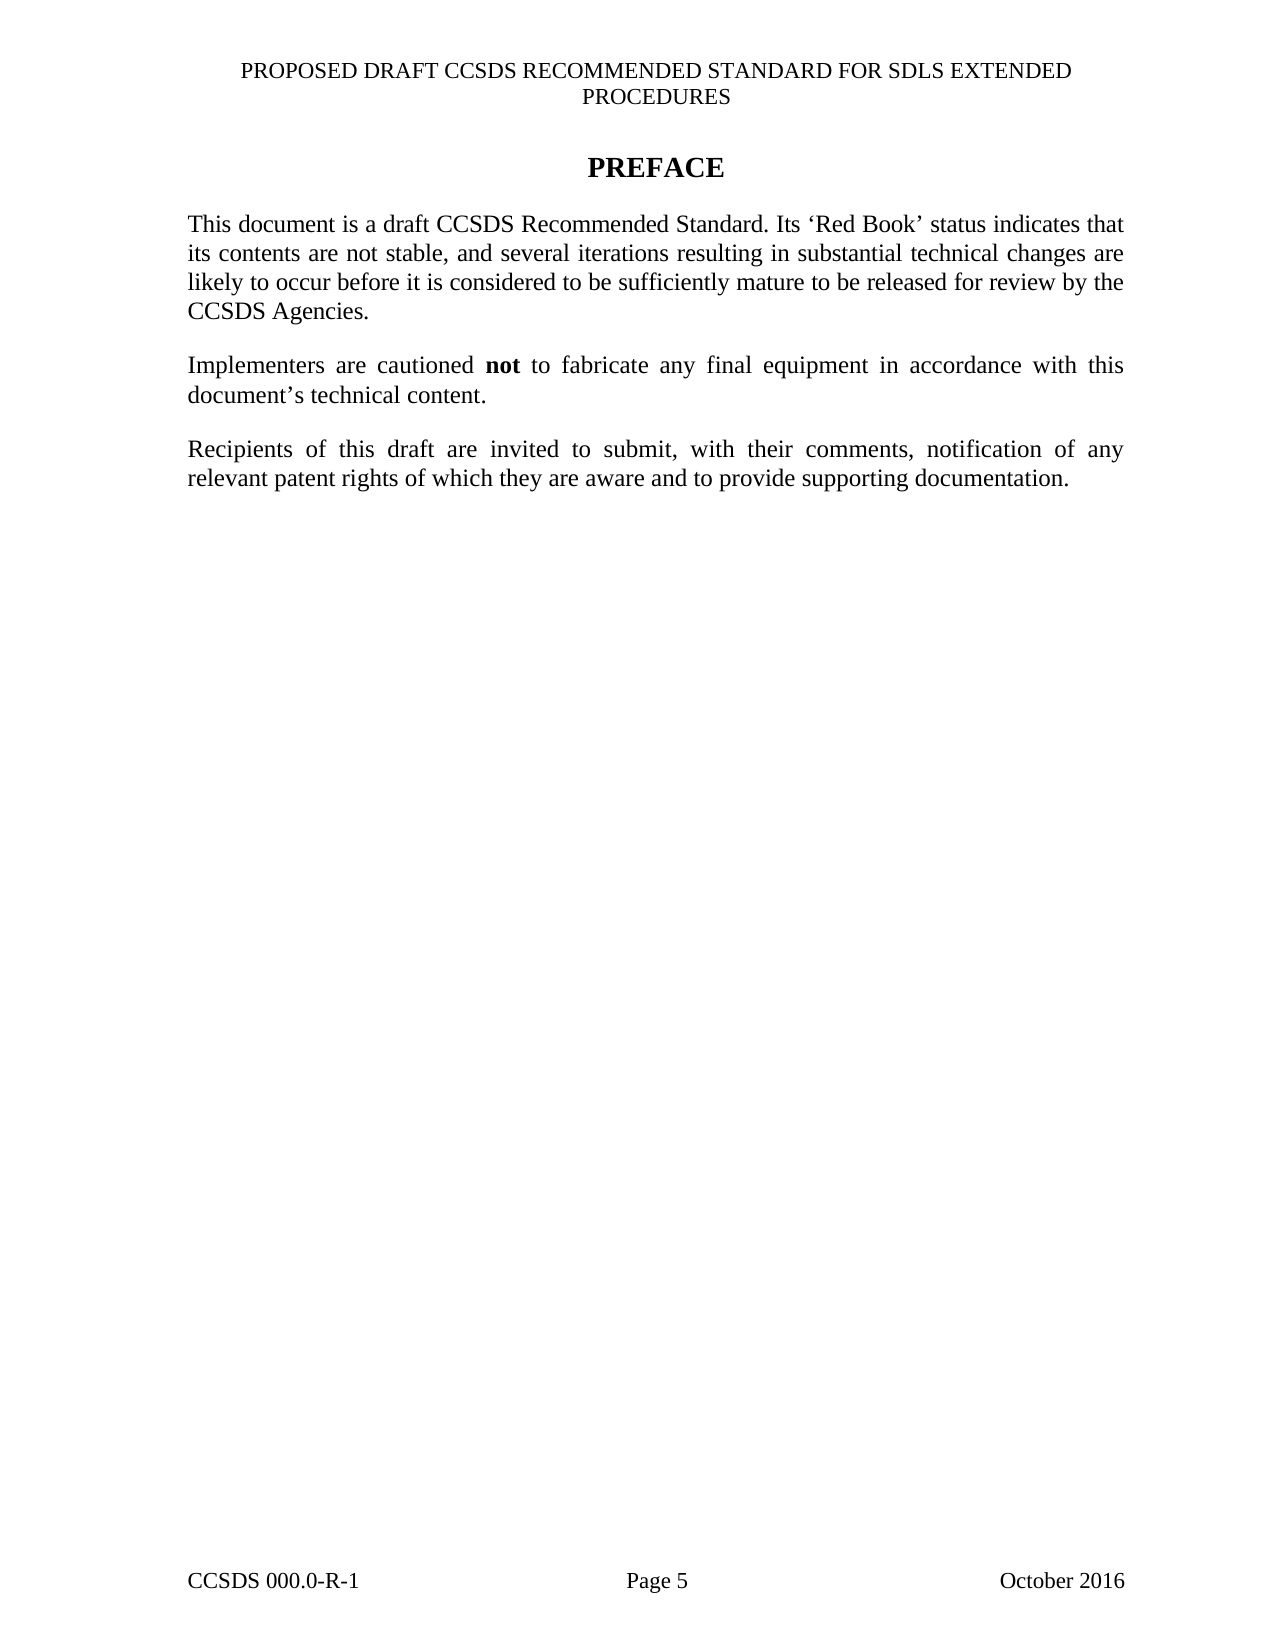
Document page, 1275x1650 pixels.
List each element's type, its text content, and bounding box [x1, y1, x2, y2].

text This document is a draft CCSDS Recommended Standard. Its ‘Red Book’ status indicates that its contents are not stable, and several iterations resulting in substantial technical changes are likely to occur before it is considered to be sufficiently mature to be released for review by the CCSDS Agencies. [187, 208, 1125, 325]
text Recipients of this draft are invited to submit, with their comments, notification of any relevant patent rights of which they are aware and to provide supporting documentation. [187, 433, 1125, 492]
subtitle PREFACE [187, 150, 1125, 183]
text Implementers are cautioned not to fabricate any final equipment in accordance with this document’s technical content. [187, 350, 1125, 408]
